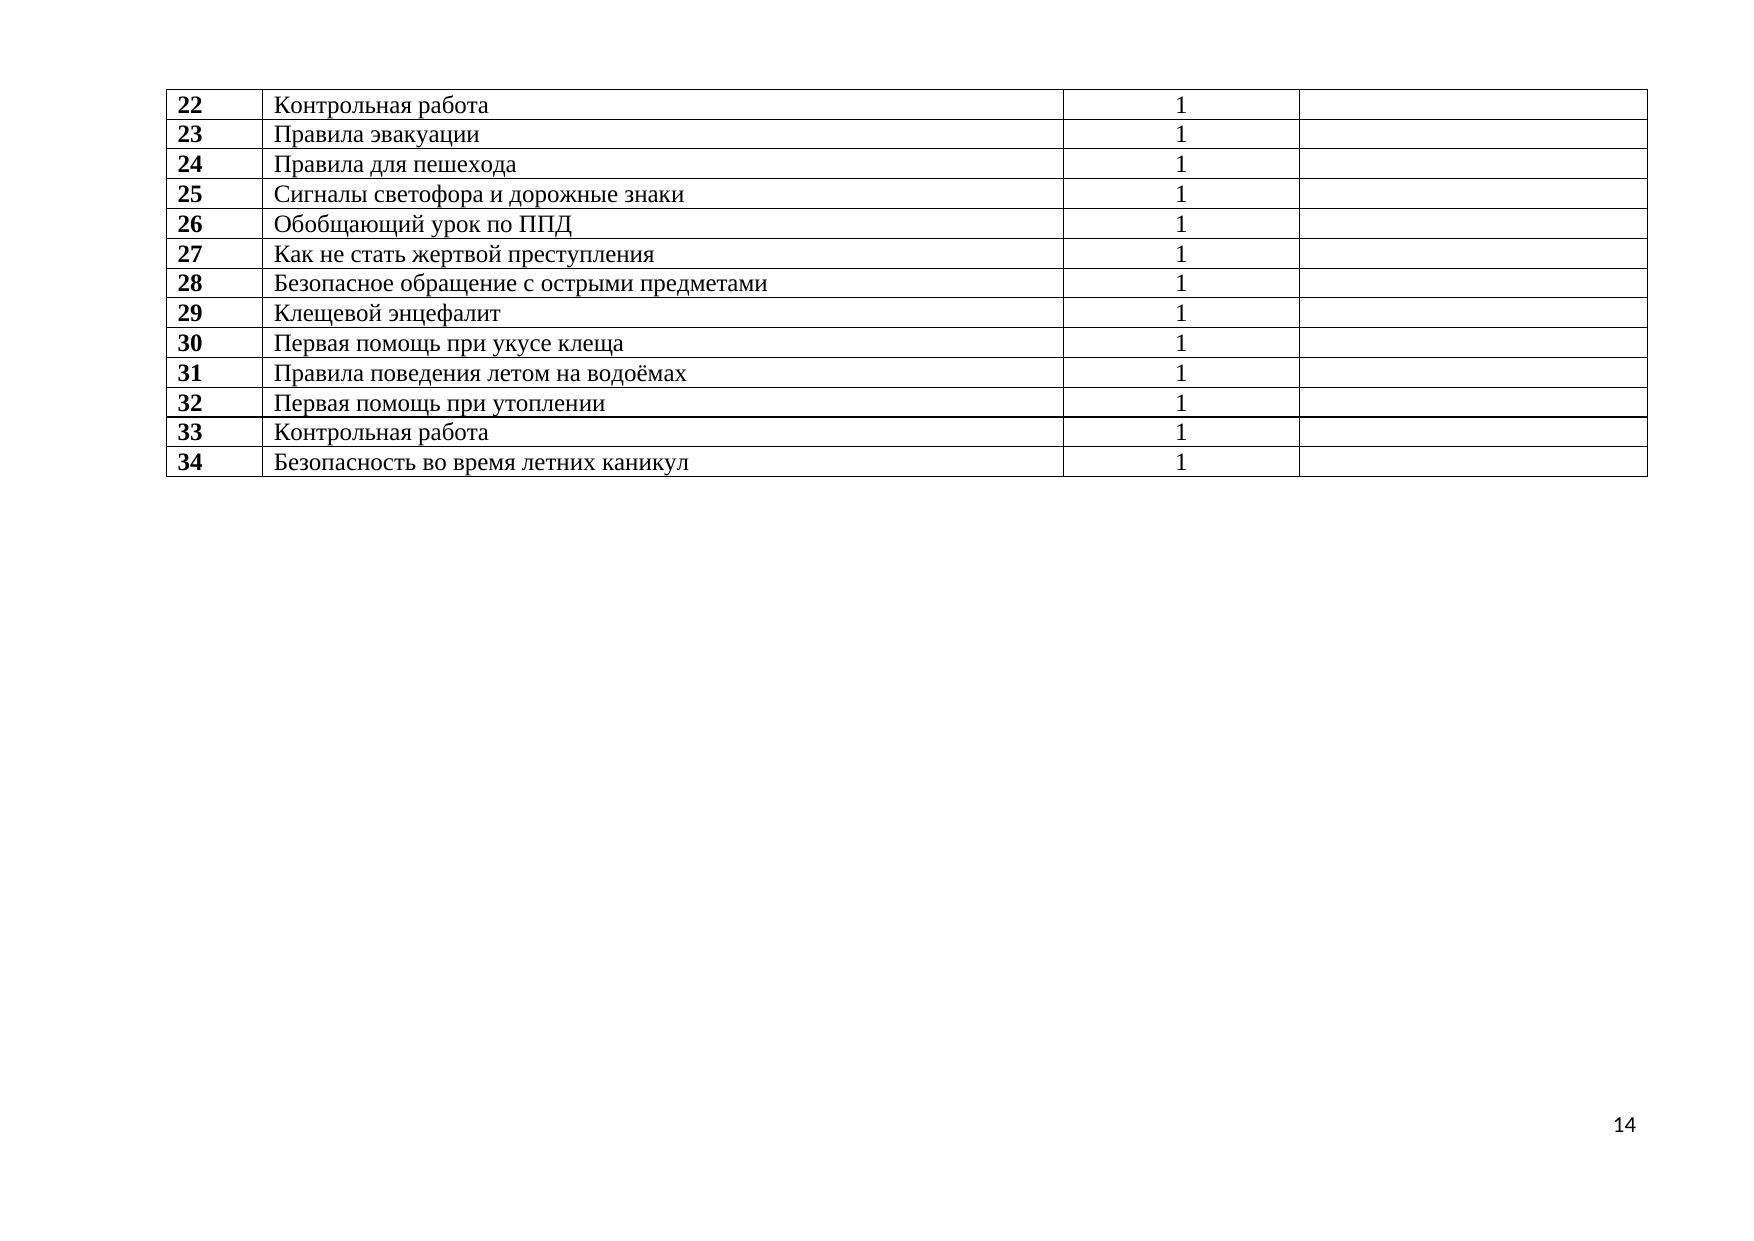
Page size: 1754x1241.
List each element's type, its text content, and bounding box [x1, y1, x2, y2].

table_cell Как не стать жертвой преступления [263, 239, 1063, 267]
table_cell 29 [167, 298, 262, 327]
table_cell Сигналы светофора и дорожные знаки [263, 179, 1063, 208]
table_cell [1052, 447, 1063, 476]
table_cell [1300, 179, 1647, 208]
table_cell 1 [1064, 328, 1299, 357]
table_cell Обобщающий урок по ППД [263, 209, 1063, 238]
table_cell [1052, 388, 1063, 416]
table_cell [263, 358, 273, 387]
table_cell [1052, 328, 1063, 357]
table_cell 1 [1064, 209, 1299, 238]
table_cell 22 [167, 90, 262, 118]
table_cell [1300, 447, 1647, 476]
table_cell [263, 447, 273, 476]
table_cell Правила эвакуации [263, 120, 1063, 148]
table_cell 1 [1064, 388, 1299, 416]
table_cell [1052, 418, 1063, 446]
table_cell Правила для пешехода [263, 149, 1063, 178]
table_cell [1300, 418, 1647, 446]
table_cell 30 [167, 328, 262, 357]
table_cell Безопасное обращение с острыми предметами [263, 269, 1063, 297]
table_cell [1300, 149, 1647, 178]
table_cell 31 [167, 358, 262, 387]
table_cell Клещевой энцефалит [263, 298, 1063, 327]
table_cell [1300, 298, 1647, 327]
table_cell 26 [167, 209, 262, 238]
table_cell [1300, 209, 1647, 238]
table_cell 1 [1064, 149, 1299, 178]
table_cell 33 [167, 418, 262, 446]
table_cell [1300, 269, 1647, 297]
table_cell 1 [1064, 269, 1299, 297]
table_cell [1300, 90, 1647, 118]
table_cell 25 [167, 179, 262, 208]
table_cell 1 [1064, 447, 1299, 476]
table_cell 1 [1064, 179, 1299, 208]
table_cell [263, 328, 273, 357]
table_cell 1 [1064, 120, 1299, 148]
table_cell 34 [167, 447, 262, 476]
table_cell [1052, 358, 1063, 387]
table_cell [1300, 120, 1647, 148]
table_cell 1 [1064, 90, 1299, 118]
table_cell [1300, 358, 1647, 387]
table_cell 32 [167, 388, 262, 416]
table_cell 1 [1064, 239, 1299, 267]
table_cell 27 [167, 239, 262, 267]
table_cell 1 [1064, 358, 1299, 387]
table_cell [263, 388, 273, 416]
table_cell Контрольная работа [263, 90, 1063, 118]
table_cell 28 [167, 269, 262, 297]
table_cell 1 [1064, 298, 1299, 327]
table_cell [1300, 239, 1647, 267]
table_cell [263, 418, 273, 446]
table_cell 24 [167, 149, 262, 178]
table_cell 1 [1064, 418, 1299, 446]
table_cell [1300, 328, 1647, 357]
table_cell [1300, 388, 1647, 416]
table_cell 23 [167, 120, 262, 148]
